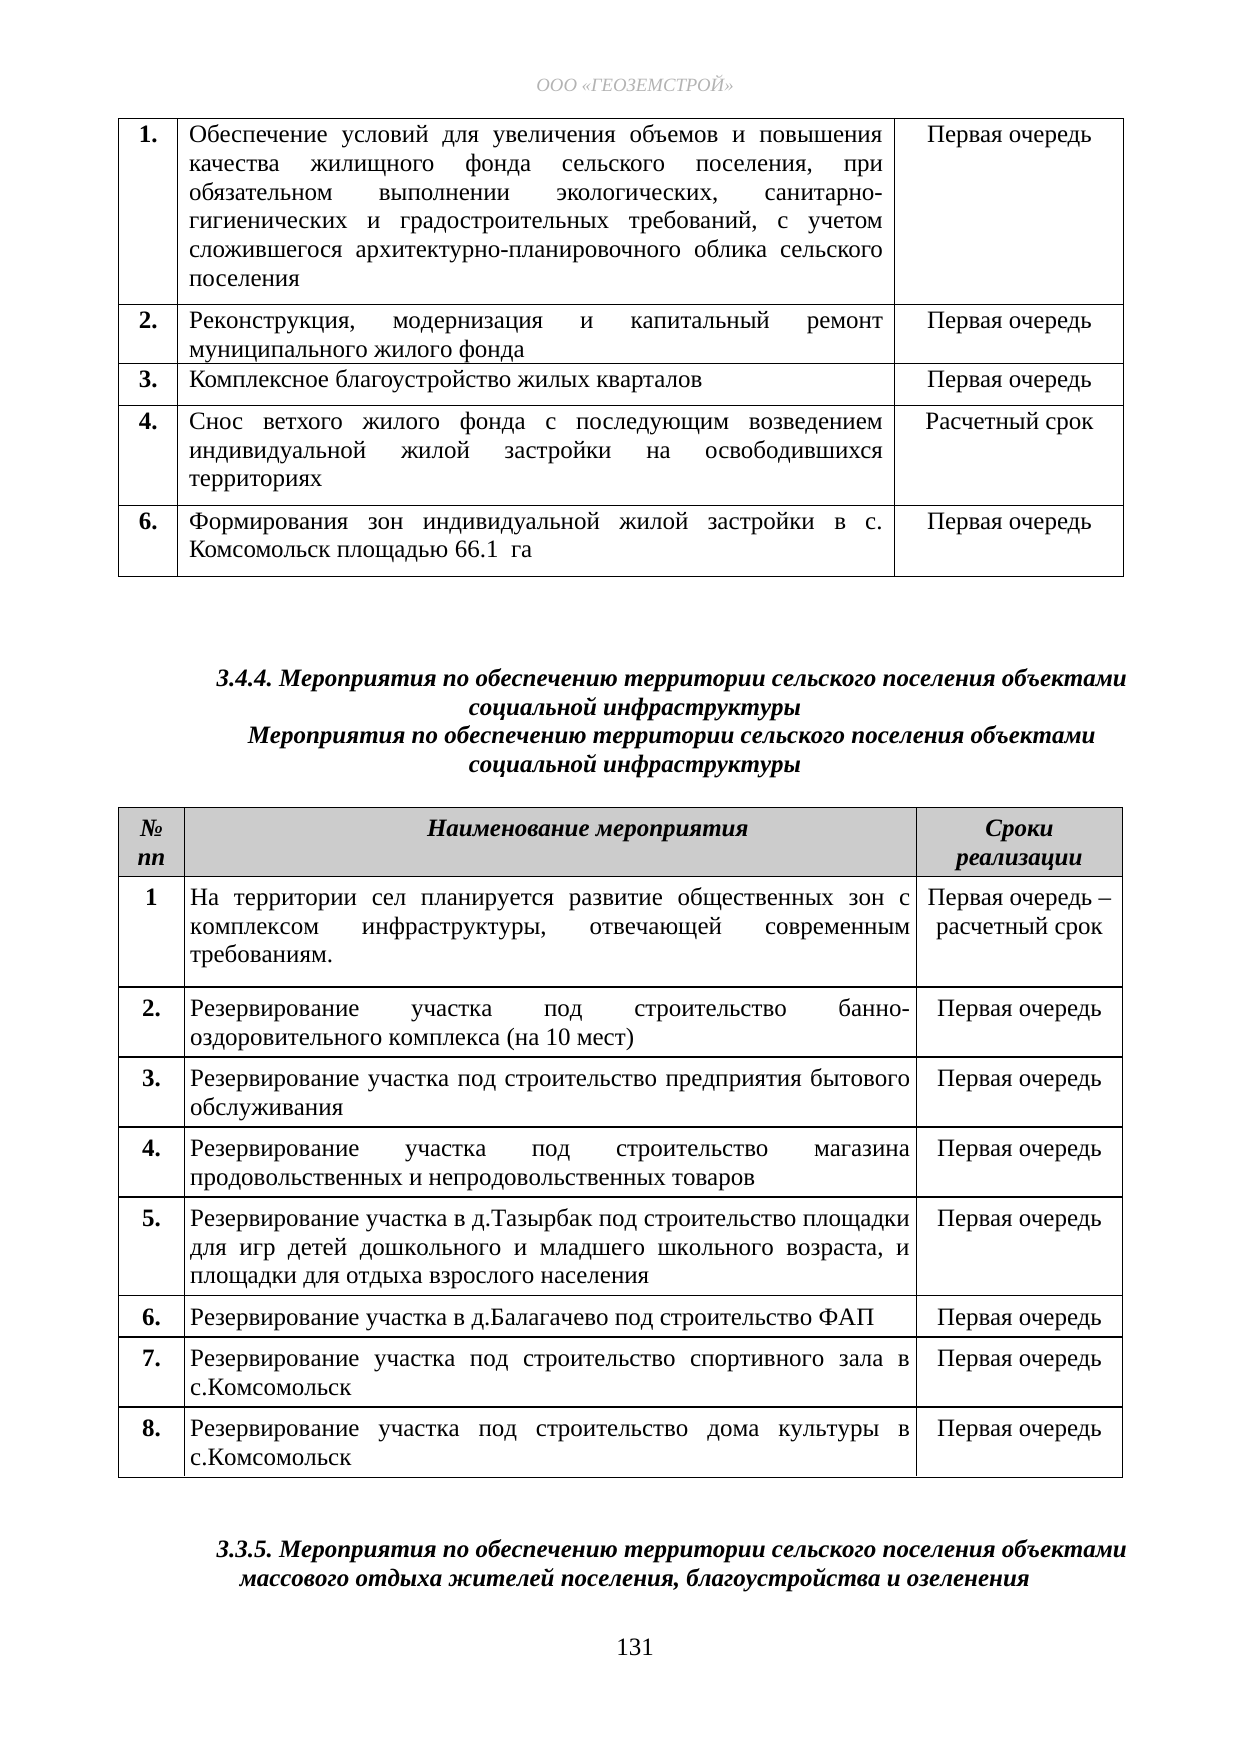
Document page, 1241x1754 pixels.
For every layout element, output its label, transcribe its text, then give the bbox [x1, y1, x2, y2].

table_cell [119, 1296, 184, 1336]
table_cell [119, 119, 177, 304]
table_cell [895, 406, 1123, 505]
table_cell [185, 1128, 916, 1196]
text 3.3.5. Мероприятия по обеспечению территории сельского поселения объектами массового отдыха жителей поселения, благоустройства и озеленения [118, 1534, 1152, 1592]
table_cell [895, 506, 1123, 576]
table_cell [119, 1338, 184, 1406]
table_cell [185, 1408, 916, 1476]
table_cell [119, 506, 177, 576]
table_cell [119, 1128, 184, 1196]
text 3.4.4. Мероприятия по обеспечению территории сельского поселения объектами социальной инфраструктуры [118, 663, 1152, 721]
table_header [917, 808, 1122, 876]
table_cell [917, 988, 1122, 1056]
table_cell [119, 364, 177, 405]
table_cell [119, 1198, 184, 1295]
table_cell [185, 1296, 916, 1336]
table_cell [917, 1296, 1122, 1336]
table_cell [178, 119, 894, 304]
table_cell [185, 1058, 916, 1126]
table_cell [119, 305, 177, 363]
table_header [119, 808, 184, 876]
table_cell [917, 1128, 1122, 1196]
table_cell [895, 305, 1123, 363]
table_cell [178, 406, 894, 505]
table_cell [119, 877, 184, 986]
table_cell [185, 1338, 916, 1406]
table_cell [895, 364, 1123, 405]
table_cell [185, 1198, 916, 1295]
text Мероприятия по обеспечению территории сельского поселения объектами социальной инфраструктуры [118, 721, 1152, 778]
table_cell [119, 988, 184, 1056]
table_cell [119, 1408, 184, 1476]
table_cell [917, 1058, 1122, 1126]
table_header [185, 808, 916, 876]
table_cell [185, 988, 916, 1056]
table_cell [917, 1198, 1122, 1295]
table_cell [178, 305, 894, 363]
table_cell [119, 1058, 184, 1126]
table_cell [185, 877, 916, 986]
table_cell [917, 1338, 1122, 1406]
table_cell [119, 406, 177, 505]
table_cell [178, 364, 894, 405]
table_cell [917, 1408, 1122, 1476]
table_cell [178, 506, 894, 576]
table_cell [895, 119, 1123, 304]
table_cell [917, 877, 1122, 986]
